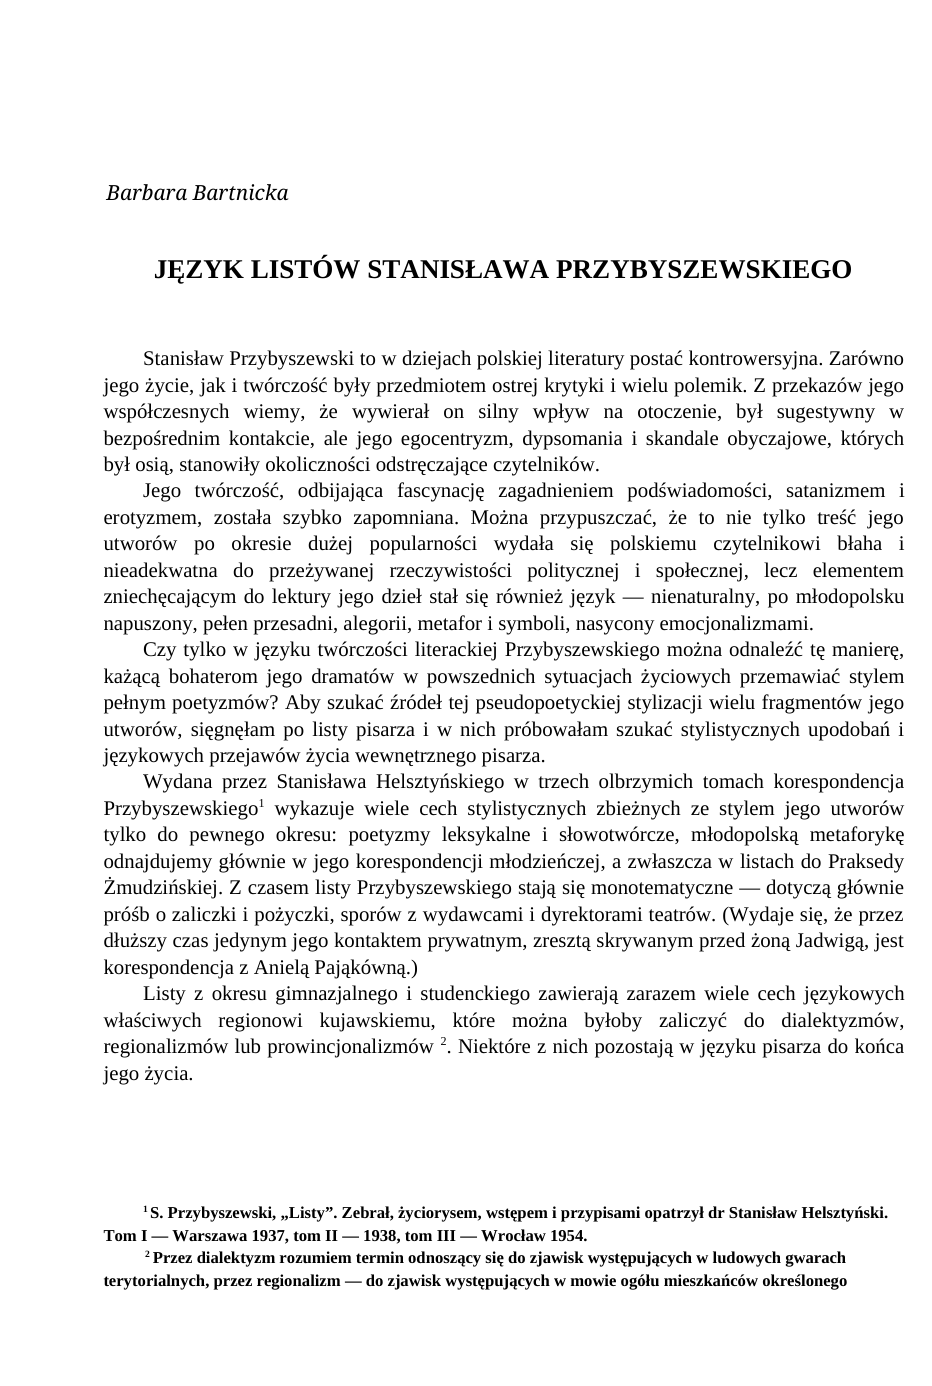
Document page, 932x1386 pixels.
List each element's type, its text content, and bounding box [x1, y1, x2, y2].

text Czy tylko w języku twórczości literackiej Przybyszewskiego można odnaleźć tę manierę, każącą bohaterom jego dramatów w powszednich sytuacjach życiowych przemawiać stylem pełnym poetyzmów? Aby szukać źródeł tej pseudopoetyckiej stylizacji wielu fragmentów jego utworów, sięgnęłam po listy pisarza i w nich próbowałam szukać stylistycznych upodobań i językowych przejawów życia wewnętrznego pisarza. [103, 635, 905, 768]
text Listy z okresu gimnazjalnego i studenckiego zawierają zarazem wiele cech językowych właściwych regionowi kujawskiemu, które można byłoby zaliczyć do dialektyzmów, regionalizmów lub prowincjonalizmów 2. Niektóre z nich pozostają w języku pisarza do końca jego życia. [103, 979, 905, 1085]
text Wydana przez Stanisława Helsztyńskiego w trzech olbrzymich tomach korespondencja Przybyszewskiego1 wykazuje wiele cech stylistycznych zbieżnych ze stylem jego utworów tylko do pewnego okresu: poetyzmy leksykalne i słowotwórcze, młodopolską metaforykę odnajdujemy głównie w jego korespondencji młodzieńczej, a zwłaszcza w listach do Praksedy Żmudzińskiej. Z czasem listy Przybyszewskiego stają się monotematyczne — dotyczą głównie próśb o zaliczki i pożyczki, sporów z wydawcami i dyrektorami teatrów. (Wydaje się, że przez dłuższy czas jedynym jego kontaktem prywatnym, zresztą skrywanym przed żoną Jadwigą, jest korespondencja z Anielą Pająkówną.) [103, 768, 905, 979]
text 2 Przez dialektyzm rozumiem termin odnoszący się do zjawisk występujących w ludowych gwarach terytorialnych, przez regionalizm — do zjawisk występujących w mowie ogółu mieszkańców określonego [103, 1246, 905, 1290]
text Jego twórczość, odbijająca fascynację zagadnieniem podświadomości, satanizmem i erotyzmem, została szybko zapomniana. Można przypuszczać, że to nie tylko treść jego utworów po okresie dużej popularności wydała się polskiemu czytelnikowi błaha i nieadekwatna do przeżywanej rzeczywistości politycznej i społecznej, lecz elementem zniechęcającym do lektury jego dzieł stał się również język — nienaturalny, po młodopolsku napuszony, pełen przesadni, alegorii, metafor i symboli, nasycony emocjonalizmami. [103, 477, 905, 635]
text Barbara Bartnicka [106, 183, 289, 204]
text JĘZYK LISTÓW STANISŁAWA PRZYBYSZEWSKIEGO [103, 257, 903, 284]
text Stanisław Przybyszewski to w dziejach polskiej literatury postać kontrowersyjna. Zarówno jego życie, jak i twórczość były przedmiotem ostrej krytyki i wielu polemik. Z przekazów jego współczesnych wiemy, że wywierał on silny wpływ na otoczenie, był sugestywny w bezpośrednim kontakcie, ale jego egocentryzm, dypsomania i skandale obyczajowe, których był osią, stanowiły okoliczności odstręczające czytelników. [103, 344, 905, 477]
text 1 S. Przybyszewski, „Listy”. Zebrał, życiorysem, wstępem i przypisami opatrzył dr Stanisław Helsztyński. Tom I — Warszawa 1937, tom II — 1938, tom III — Wrocław 1954. [103, 1201, 905, 1245]
